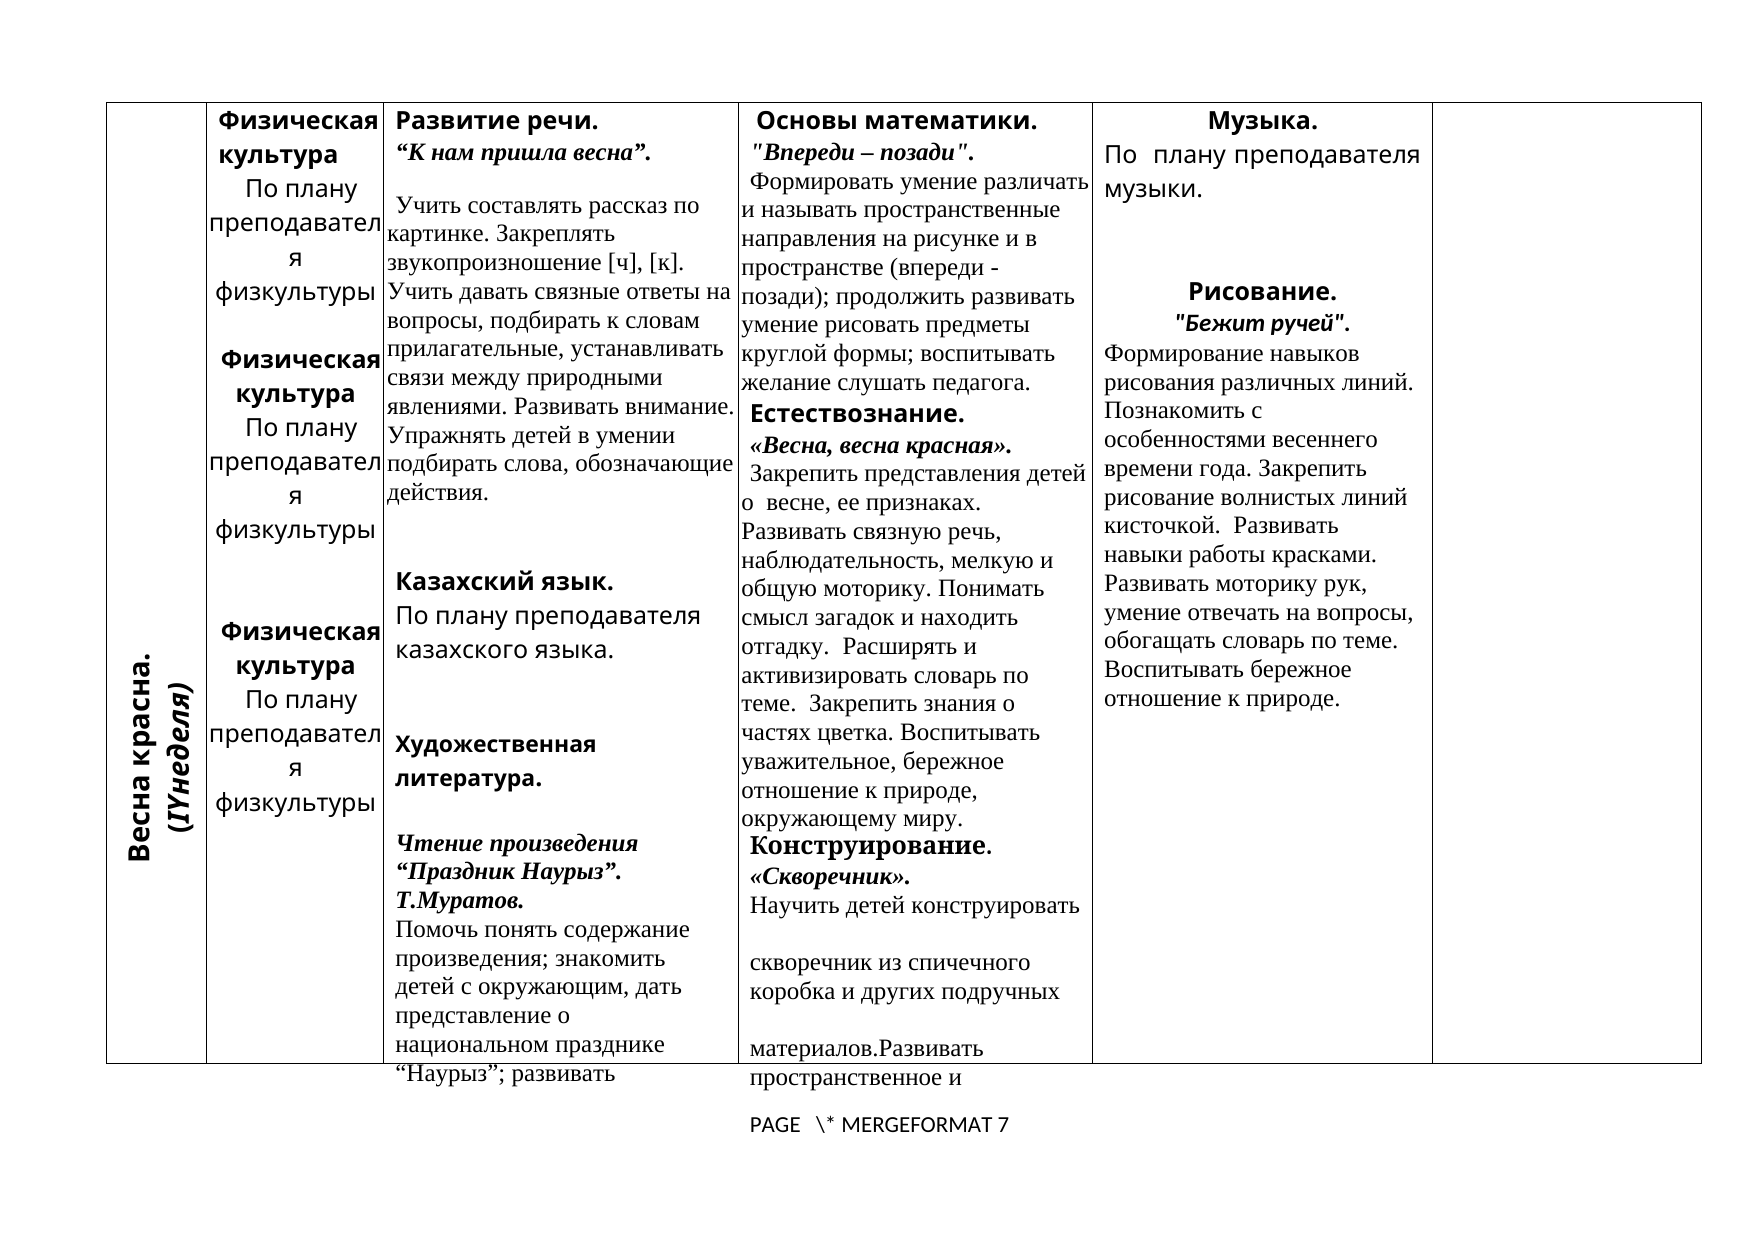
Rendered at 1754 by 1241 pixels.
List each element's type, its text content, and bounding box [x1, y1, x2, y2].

table_cell Развитие речи. “К нам пришла весна”. Учить составлять рассказ по картинке. Закреплять звукопроизношение [ч], [к]. Учить давать связные ответы на вопросы, подбирать к словам прилагательные, устанавливать связи между природными явлениями. Развивать внимание. Упражнять детей в умении подбирать слова, обозначающие действия. Казахский язык. По плану преподавателя казахского языка. Художественная литература. Чтение произведения “Праздник Наурыз”. Т.Муратов. Помочь понять содержание произведения; знакомить детей с окружающим, дать представление о национальном празднике “Наурыз”; развивать коммуникативные навыки за счёт расширения лексического значения новых слов: праздник Наурыз и др., память. Воспитывать уважение к традициям казахского народа, его истории. [384, 103, 738, 1063]
table_cell [1433, 103, 1701, 1063]
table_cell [207, 103, 383, 1063]
table_cell Основы математики. "Впереди – позади". Формировать умение различать и называть пространственные направления на рисунке и в пространстве (впереди - позади); продолжить развивать умение рисовать предметы круглой формы; воспитывать желание слушать педагога. Естествознание. «Весна, весна красная». Закрепить представления детей о весне, ее признаках. Развивать связную речь, наблюдательность, мелкую и общую моторику. Понимать смысл загадок и находить отгадку. Расширять и активизировать словарь по теме. Закрепить знания о частях цветка. Воспитывать уважительное, бережное отношение к природе, окружающему миру. Конструирование. «Скворечник». Научить детей конструировать скворечник из спичечного коробка и других подручных материалов.Развивать пространственное и творческое мышление, познавательную активность, обогащать словарь. Воспитывать любовь к природе; [739, 103, 1092, 1063]
table_cell Весна красна. (IYнеделя) [107, 103, 206, 1063]
table_cell Музыка. По плану преподавателя музыки. Рисование. "Бежит ручей". Формирование навыков рисования различных линий. Познакомить с особенностями весеннего времени года. Закрепить рисование волнистых линий кисточкой. Развивать навыки работы красками. Развивать моторику рук, умение отвечать на вопросы, обогащать словарь по теме. Воспитывать бережное отношение к природе. [1093, 103, 1432, 1063]
